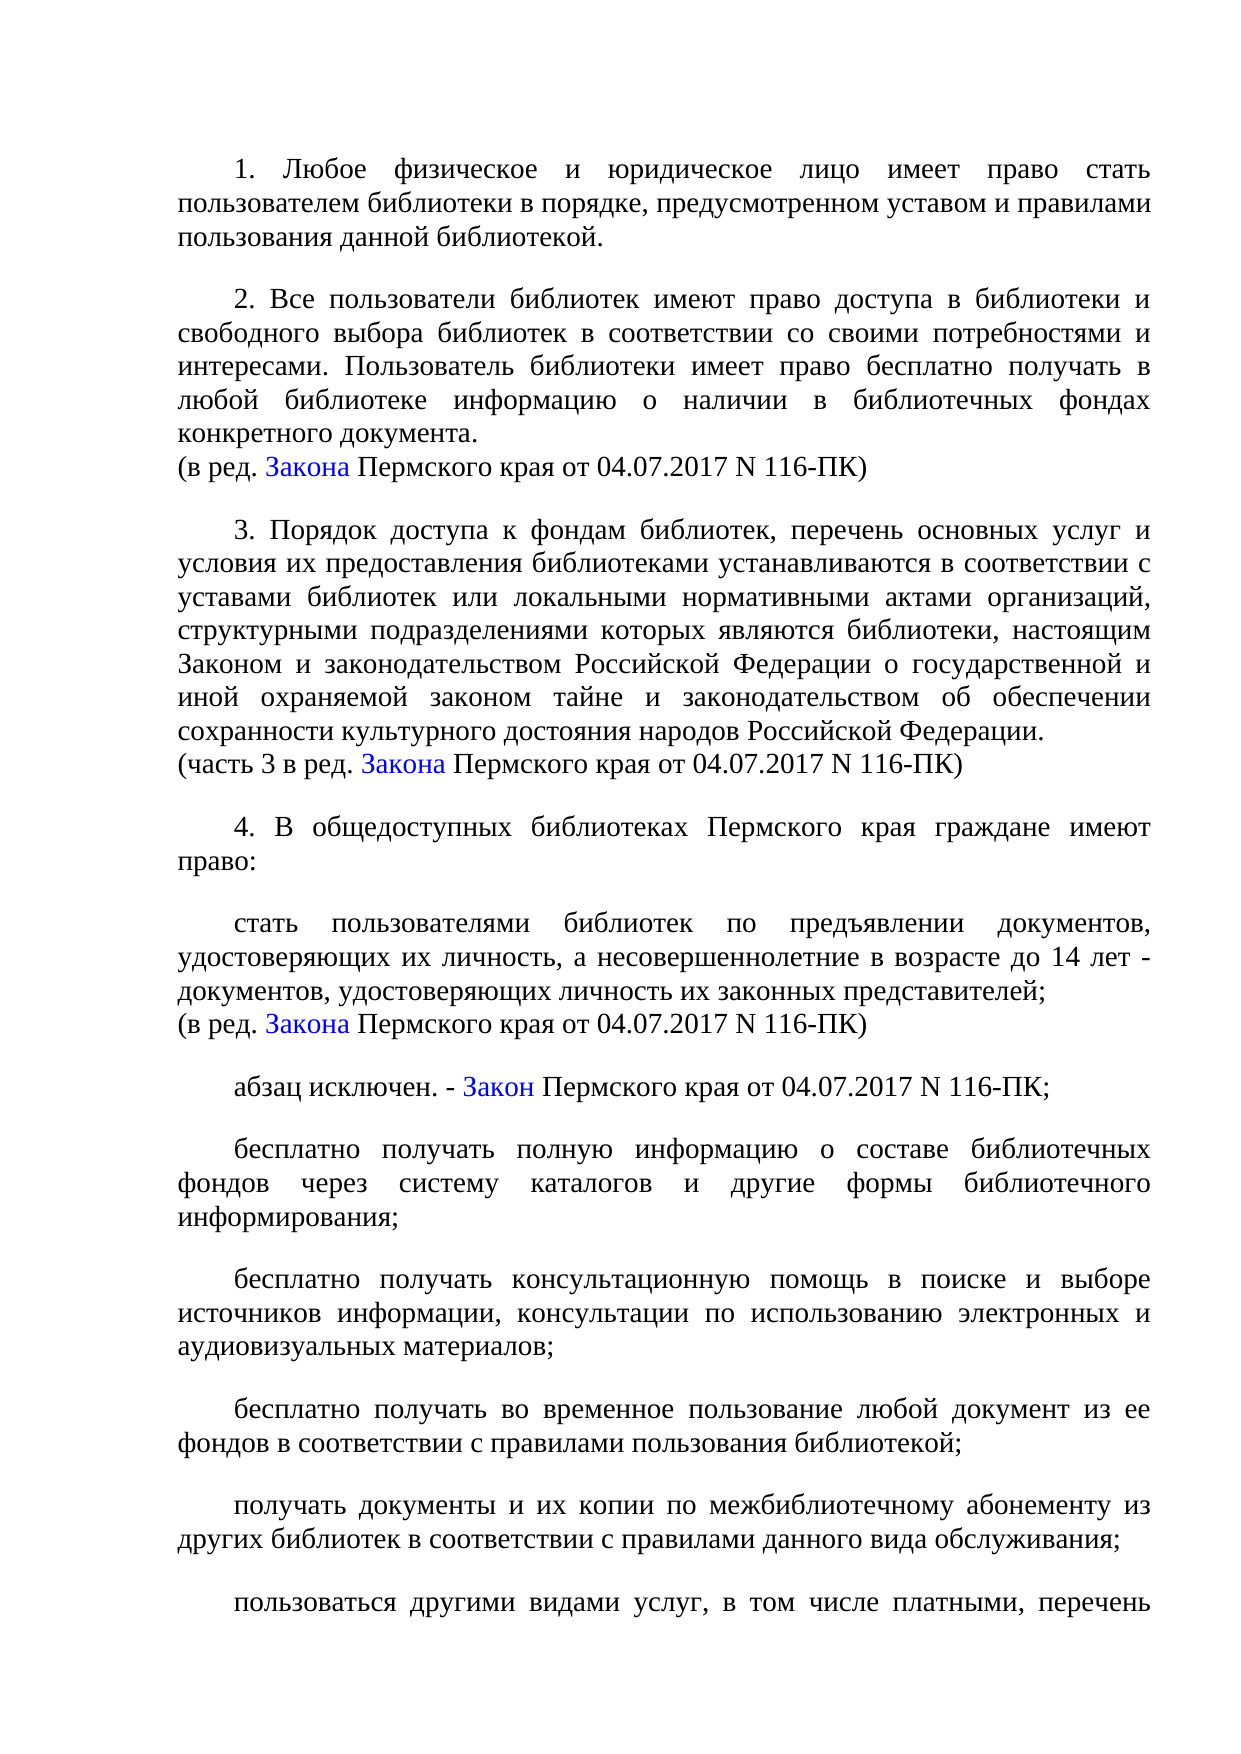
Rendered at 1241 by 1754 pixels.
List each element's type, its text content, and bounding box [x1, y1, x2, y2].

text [177, 1584, 1152, 1617]
text (в ред. Закона Пермского края от 04.07.2017 N 116-ПК) [177, 1006, 1152, 1040]
text 4. В общедоступных библиотеках Пермского края граждане имеют право: [177, 809, 1152, 876]
text 3. Порядок доступа к фондам библиотек, перечень основных услуг и условия их предоставления библиотеками устанавливаются в соответствии с уставами библиотек или локальными нормативными актами организаций, структурными подразделениями которых являются библиотеки, настоящим Законом и законодательством Российской Федерации о государственной и иной охраняемой законом тайне и законодательством об обеспечении сохранности культурного достояния народов Российской Федерации. [177, 512, 1152, 747]
text бесплатно получать полную информацию о составе библиотечных фондов через систему каталогов и другие формы библиотечного информирования; [177, 1132, 1152, 1232]
text абзац исключен. - Закон Пермского края от 04.07.2017 N 116-ПК; [177, 1069, 1152, 1102]
text получать документы и их копии по межбиблиотечному абонементу из других библиотек в соответствии с правилами данного вида обслуживания; [177, 1487, 1152, 1554]
text бесплатно получать консультационную помощь в поиске и выборе источников информации, консультации по использованию электронных и аудиовизуальных материалов; [177, 1261, 1152, 1362]
text 1. Любое физическое и юридическое лицо имеет право стать пользователем библиотеки в порядке, предусмотренном уставом и правилами пользования данной библиотекой. [177, 152, 1152, 252]
text (часть 3 в ред. Закона Пермского края от 04.07.2017 N 116-ПК) [177, 747, 1152, 780]
text 2. Все пользователи библиотек имеют право доступа в библиотеки и свободного выбора библиотек в соответствии со своими потребностями и интересами. Пользователь библиотеки имеет право бесплатно получать в любой библиотеке информацию о наличии в библиотечных фондах конкретного документа. [177, 281, 1152, 449]
text стать пользователями библиотек по предъявлении документов, удостоверяющих их личность, а несовершеннолетние в возрасте до 14 лет - документов, удостоверяющих личность их законных представителей; [177, 906, 1152, 1006]
text бесплатно получать во временное пользование любой документ из ее фондов в соответствии с правилами пользования библиотекой; [177, 1391, 1152, 1458]
text (в ред. Закона Пермского края от 04.07.2017 N 116-ПК) [177, 449, 1152, 483]
